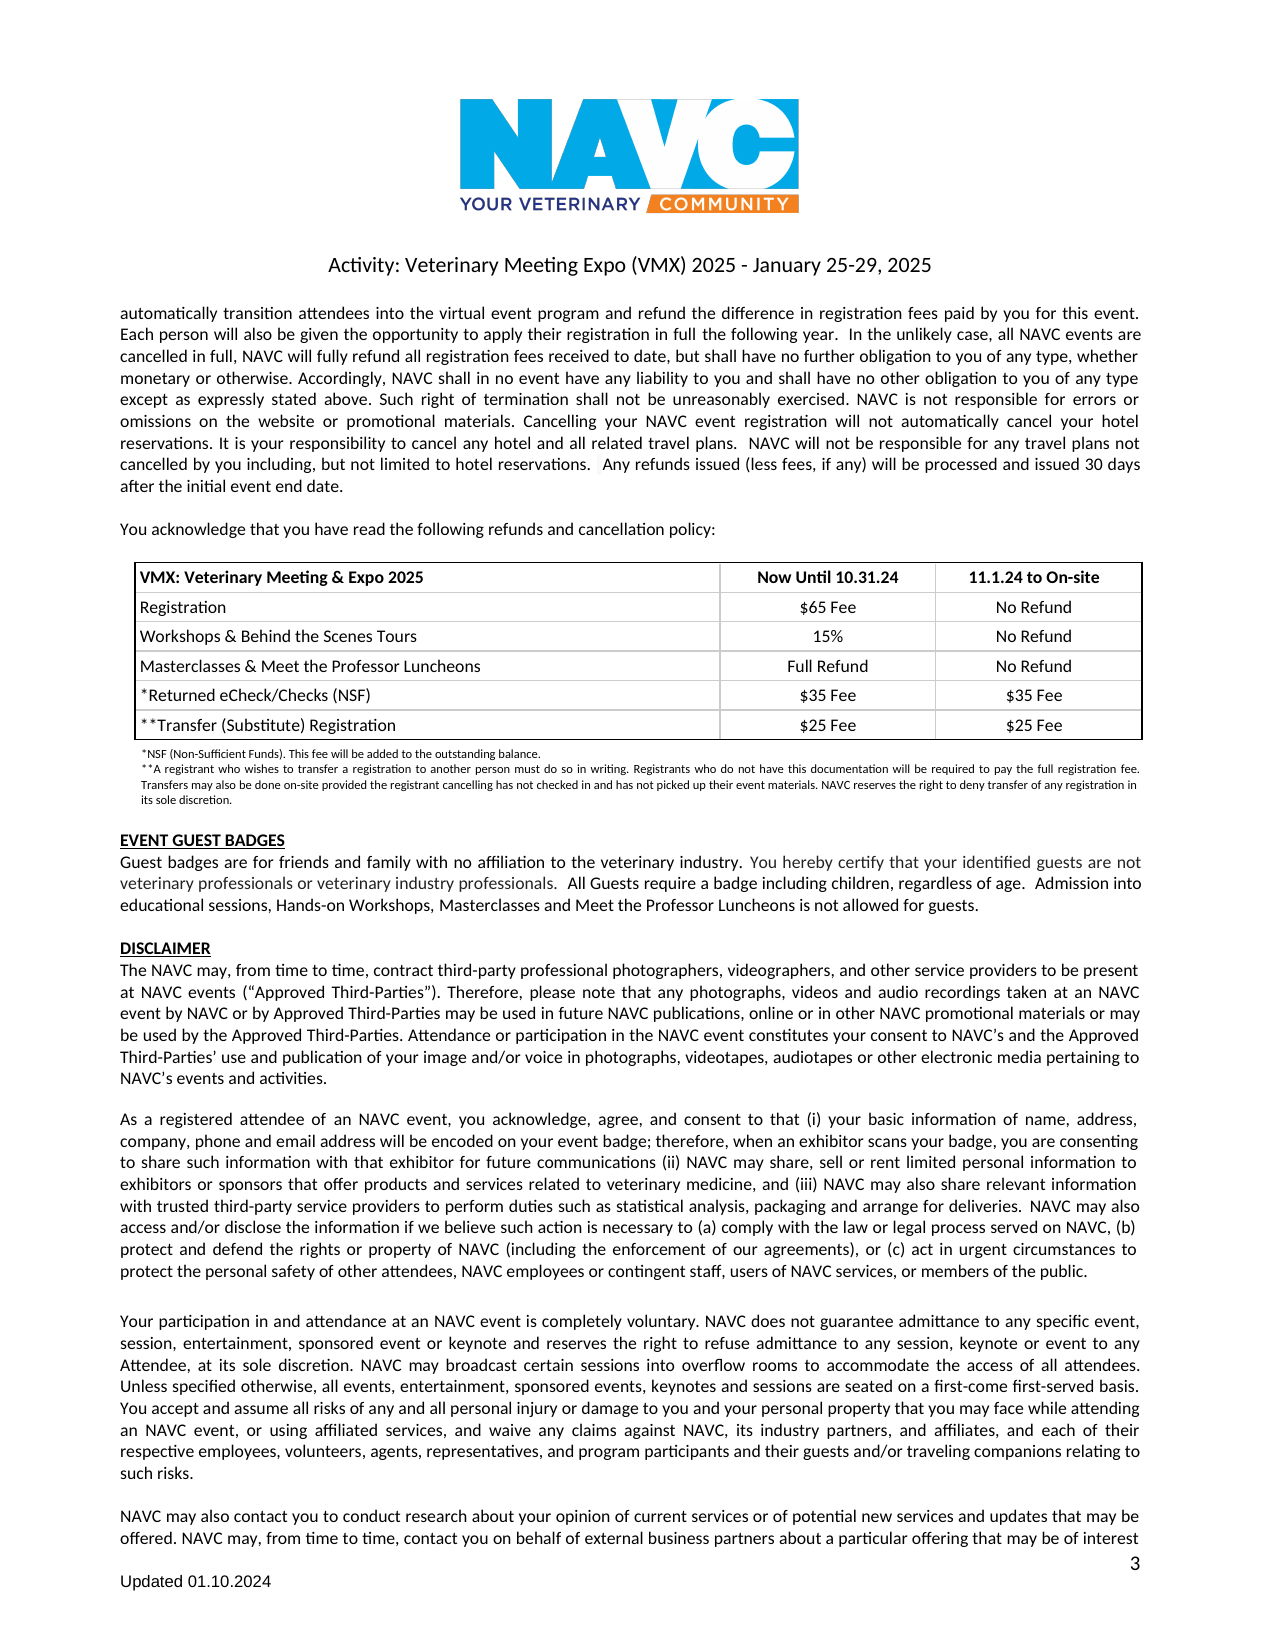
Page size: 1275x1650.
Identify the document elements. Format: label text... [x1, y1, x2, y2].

table_cell $25 Fee [936, 711, 1141, 739]
text **A registrant who wishes to transfer a registration to another person must do so in writing. Registrants who do not have this documentation will be required to pay the full registration fee. Transfers may also be done on-site provided the registrant cancelling has not checked in and has not picked up their event materials. NAVC reserves the right to deny transfer of any registration in its sole discretion. [141, 762, 1142, 807]
table_cell **Transfer (Substitute) Registration [136, 711, 719, 739]
picture [435, 82, 825, 225]
text *NSF (Non-Sufficient Funds). This fee will be added to the outstanding balance. [141, 746, 1142, 761]
text You acknowledge that you have read the following refunds and cancellation policy: [120, 518, 1142, 540]
table_cell No Refund [936, 593, 1141, 621]
text The NAVC may, from time to time, contract third-party professional photographers, videographers, and other service providers to be present at NAVC events (“Approved Third-Parties”). Therefore, please note that any photographs, videos and audio recordings taken at an NAVC event by NAVC or by Approved Third-Parties may be used in future NAVC publications, online or in other NAVC promotional materials or may be used by the Approved Third-Parties. Attendance or participation in the NAVC event constitutes your consent to NAVC’s and the Approved Third-Parties’ use and publication of your image and/or voice in photographs, videotapes, audiotapes or other electronic media pertaining to NAVC’s events and activities. [120, 959, 1142, 1089]
table_cell Masterclasses & Meet the Professor Luncheons [136, 652, 719, 680]
table_header 11.1.24 to On-site [936, 563, 1141, 591]
table_cell $25 Fee [721, 711, 935, 739]
text EVENT GUEST BADGES [120, 829, 1128, 851]
table_cell $65 Fee [721, 593, 935, 621]
table_header Now Until 10.31.24 [721, 563, 935, 591]
table_cell Workshops & Behind the Scenes Tours [136, 622, 719, 650]
table_cell Full Refund [721, 652, 935, 680]
table_cell No Refund [936, 652, 1141, 680]
table_cell $35 Fee [721, 681, 935, 709]
table_cell No Refund [936, 622, 1141, 650]
text Your participation in and attendance at an NAVC event is completely voluntary. NAVC does not guarantee admittance to any specific event, session, entertainment, sponsored event or keynote and reserves the right to refuse admittance to any session, keynote or event to any Attendee, at its sole discretion. NAVC may broadcast certain sessions into overflow rooms to accommodate the access of all attendees. Unless specified otherwise, all events, entertainment, sponsored events, keynotes and sessions are seated on a first-come first-served basis. You accept and assume all risks of any and all personal injury or damage to you and your personal property that you may face while attending an NAVC event, or using affiliated services, and waive any claims against NAVC, its industry partners, and affiliates, and each of their respective employees, volunteers, agents, representatives, and program participants and their guests and/or traveling companions relating to such risks. [120, 1311, 1142, 1484]
table_header VMX: Veterinary Meeting & Expo 2025 [136, 563, 720, 591]
text Guest badges are for friends and family with no affiliation to the veterinary industry. You hereby certify that your identified guests are not veterinary professionals or veterinary industry professionals. All Guests require a badge including children, regardless of age. Admission into educational sessions, Hands-on Workshops, Masterclasses and Meet the Professor Luncheons is not allowed for guests. [120, 851, 1142, 916]
table_cell Registration [136, 593, 719, 621]
table_cell *Returned eCheck/Checks (NSF) [136, 681, 719, 709]
text DISCLAIMER [120, 937, 1142, 959]
table_cell 15% [721, 622, 935, 650]
text As a registered attendee of an NAVC event, you acknowledge, agree, and consent to that (i) your basic information of name, address, company, phone and email address will be encoded on your event badge; therefore, when an exhibitor scans your badge, you are consenting to share such information with that exhibitor for future communications (ii) NAVC may share, sell or rent limited personal information to exhibitors or sponsors that offer products and services related to veterinary medicine, and (iii) NAVC may also share relevant information with trusted third-party service providers to perform duties such as statistical analysis, packaging and arrange for deliveries. NAVC may also access and/or disclose the information if we believe such action is necessary to (a) comply with the law or legal process served on NAVC, (b) protect and defend the rights or property of NAVC (including the enforcement of our agreements), or (c) act in urgent circumstances to protect the personal safety of other attendees, NAVC employees or contingent staff, users of NAVC services, or members of the public. [120, 1108, 1140, 1281]
table_cell $35 Fee [936, 681, 1141, 709]
